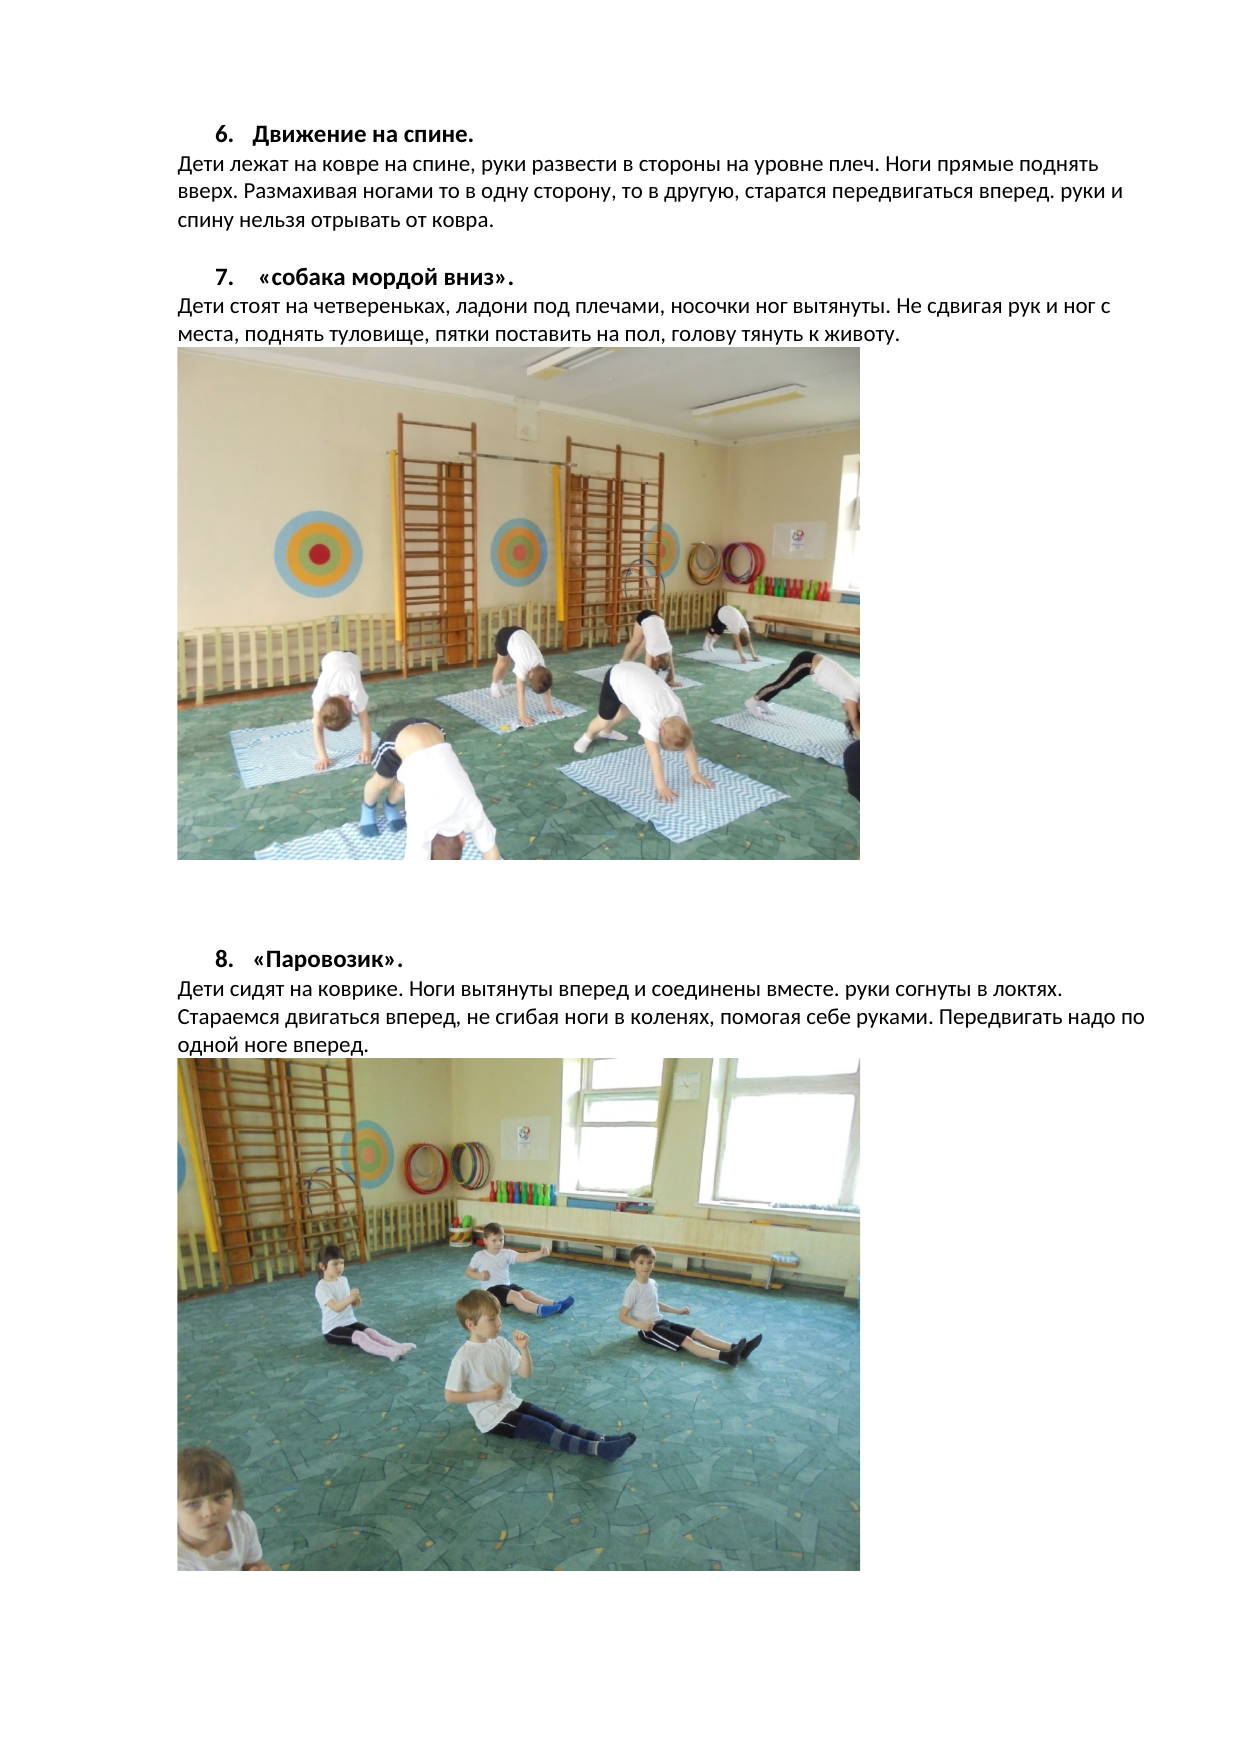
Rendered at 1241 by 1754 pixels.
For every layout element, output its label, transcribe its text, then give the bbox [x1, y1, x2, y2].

picture [177, 1058, 861, 1571]
text Дети сидят на коврике. Ноги вытянуты вперед и соединены вместе. руки согнуты в локтях. Стараемся двигаться вперед, не сгибая ноги в коленях, помогая себе руками. Передвигать надо по одной ноге вперед. [177, 974, 1152, 1058]
list «собака мордой вниз». [215, 261, 1152, 291]
list «Паровозик». [215, 944, 1152, 974]
text Дети лежат на ковре на спине, руки развести в стороны на уровне плеч. Ноги прямые поднять вверх. Размахивая ногами то в одну сторону, то в другую, старатся передвигаться вперед. руки и спину нельзя отрывать от ковра. [177, 149, 1152, 233]
picture [177, 347, 860, 860]
list Движение на спине. [215, 118, 1152, 149]
text Дети стоят на четвереньках, ладони под плечами, носочки ног вытянуты. Не сдвигая рук и ног с места, поднять туловище, пятки поставить на пол, голову тянуть к животу. [177, 291, 1152, 347]
